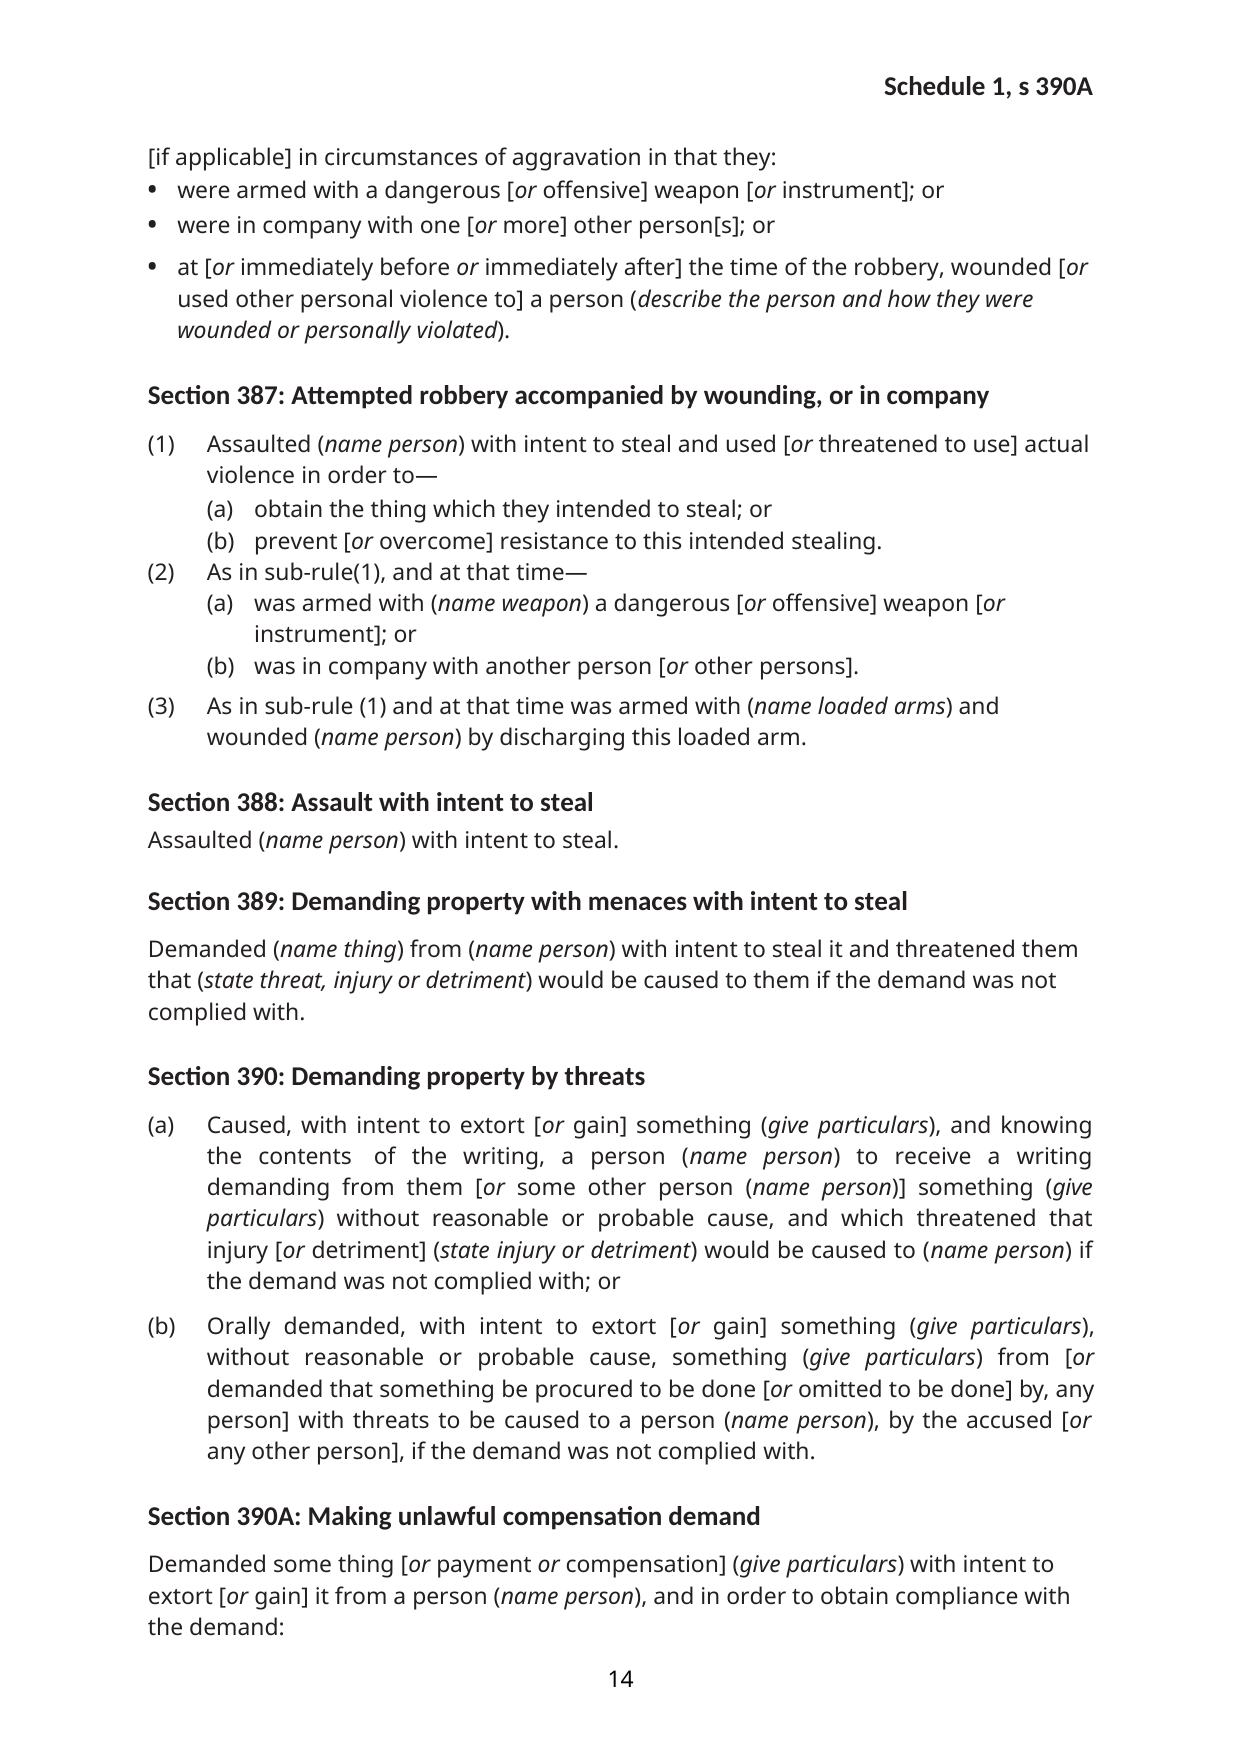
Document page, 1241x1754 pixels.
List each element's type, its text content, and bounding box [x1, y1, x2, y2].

list obtain the thing which they intended to steal; or [207, 493, 1109, 524]
text Assaulted (name person) with intent to steal. [148, 824, 1109, 855]
list were in company with one [or more] other person[s]; or [147, 206, 1109, 240]
list Caused, with intent to extort [or gain] something (give particulars), and knowing the contents of the writing, a person (name person) to receive a writing demanding from them [or some other person (name person)] something (give particulars) without reasonable or probable cause, and which threatened that injury [or detriment] (state injury or detriment) would be caused to (name person) if the demand was not complied with; or [148, 1109, 1093, 1296]
list was armed with (name weapon) a dangerous [or offensive] weapon [or instrument]; or [207, 587, 1109, 649]
subtitle Schedule 1, s 390A [131, 69, 1093, 102]
subtitle Section 390: Demanding property by threats [148, 1059, 1109, 1092]
list Assaulted (name person) with intent to steal and used [or threatened to use] actual violence in order to— [148, 428, 1093, 490]
subtitle Section 390A: Making unlawful compensation demand [148, 1499, 1109, 1532]
list As in sub-rule(1), and at that time— [147, 556, 1109, 587]
list As in sub-rule (1) and at that time was armed with (name loaded arms) and wounded (name person) by discharging this loaded arm. [148, 690, 1093, 752]
text [if applicable] in circumstances of aggravation in that they: [148, 141, 1109, 172]
text Demanded some thing [or payment or compensation] (give particulars) with intent to extort [or gain] it from a person (name person), and in order to obtain compliance with the demand: [148, 1548, 1109, 1642]
subtitle Section 388: Assault with intent to steal [148, 785, 1109, 818]
subtitle Section 387: Attempted robbery accompanied by wounding, or in company [148, 378, 1109, 411]
list Orally demanded, with intent to extort [or gain] something (give particulars), without reasonable or probable cause, something (give particulars) from [or demanded that something be procured to be done [or omitted to be done] by, any person] with threats to be caused to a person (name person), by the accused [or any other person], if the demand was not complied with. [148, 1310, 1094, 1466]
list prevent [or overcome] resistance to this intended stealing. [207, 524, 1109, 556]
text Demanded (name thing) from (name person) with intent to steal it and threatened them that (state threat, injury or detriment) would be caused to them if the demand was not complied with. [148, 933, 1104, 1027]
list at [or immediately before or immediately after] the time of the robbery, wounded [or used other personal violence to] a person (describe the person and how they were wounded or personally violated). [147, 249, 1093, 345]
subtitle Section 389: Demanding property with menaces with intent to steal [148, 884, 1109, 917]
list was in company with another person [or other persons]. [207, 649, 1109, 681]
list were armed with a dangerous [or offensive] weapon [or instrument]; or [147, 172, 1109, 206]
